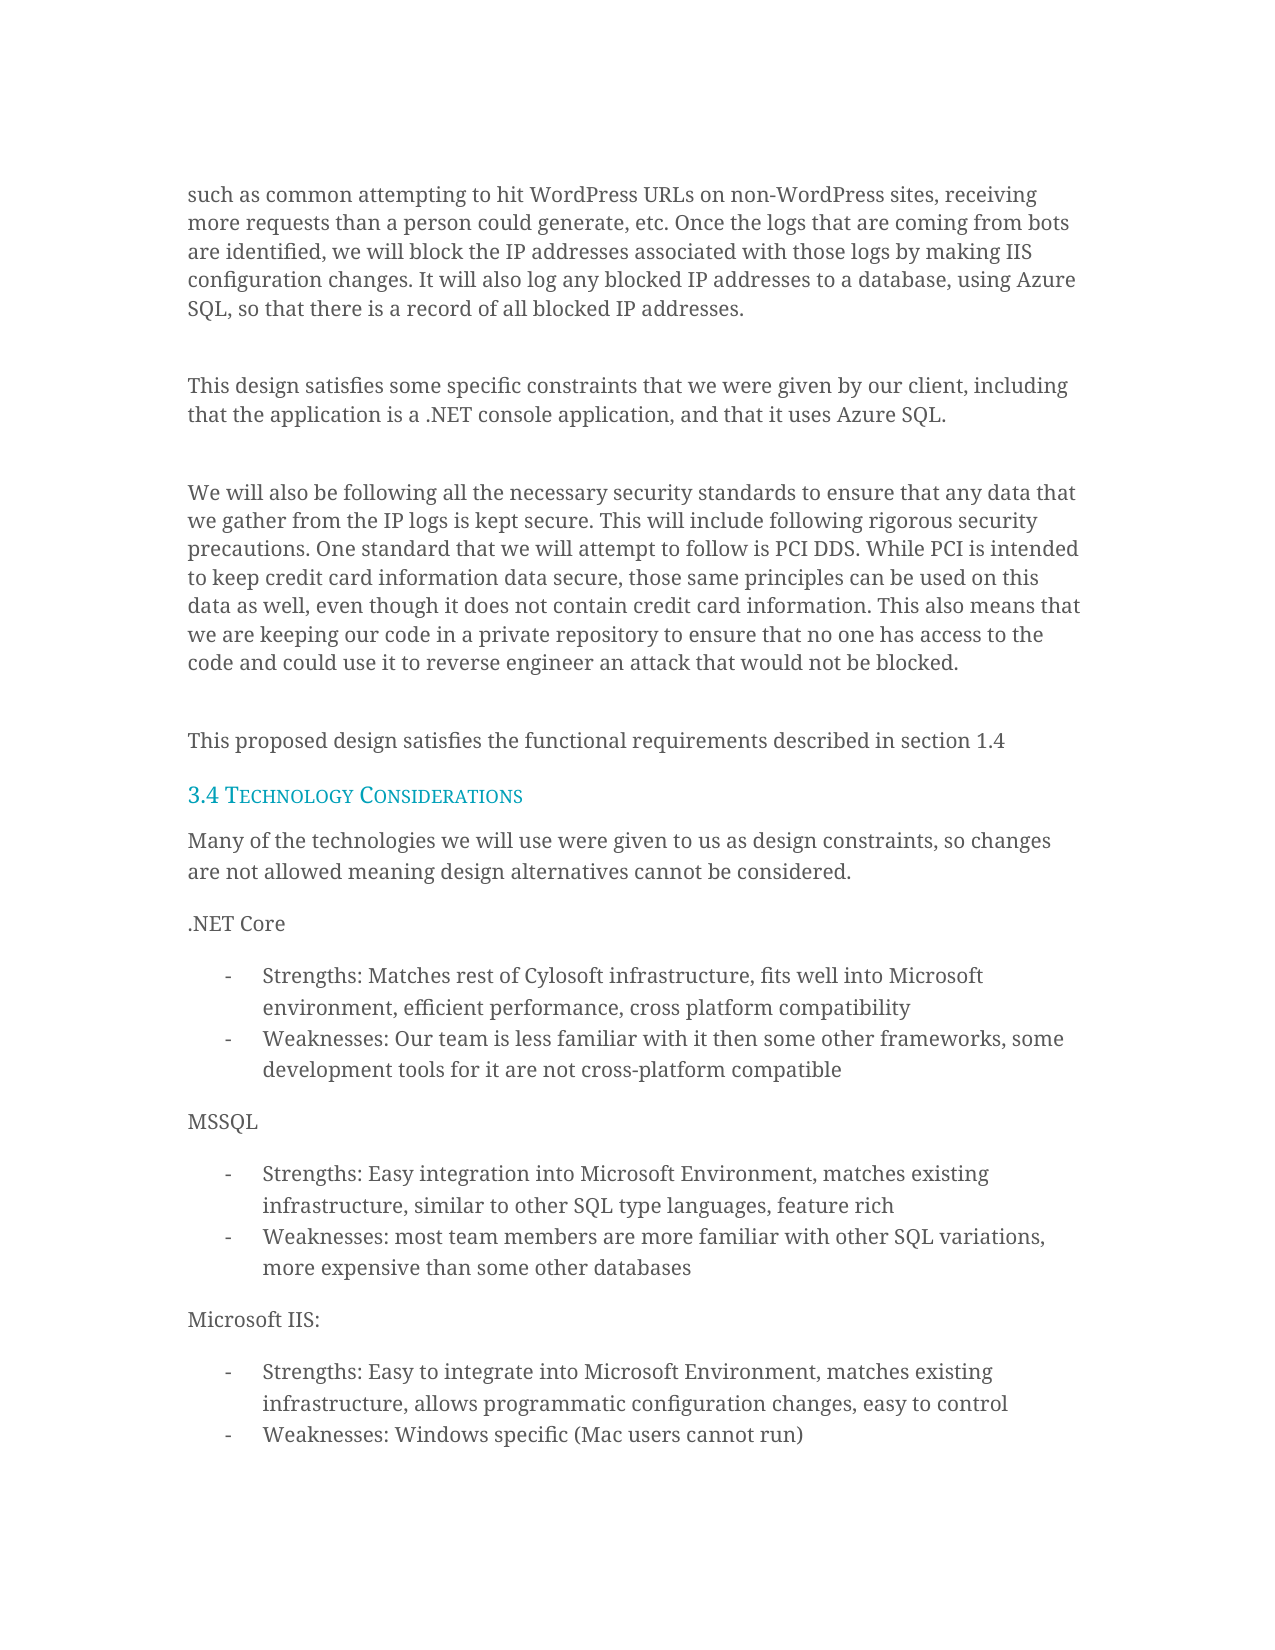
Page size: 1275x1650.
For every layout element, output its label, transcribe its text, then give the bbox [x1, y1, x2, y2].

list Weaknesses: most team members are more familiar with other SQL variations, more expensive than some other databases [225, 1222, 1087, 1282]
text This design satisfies some specific constraints that we were given by our client, including that the application is a .NET console application, and that it uses Azure SQL. [187, 371, 1087, 428]
list Strengths: Easy integration into Microsoft Environment, matches existing infrastructure, similar to other SQL type languages, feature rich [225, 1159, 1087, 1219]
list Weaknesses: Windows specific (Mac users cannot run) [225, 1420, 1087, 1448]
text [187, 180, 1087, 322]
text We will also be following all the necessary security standards to ensure that any data that we gather from the IP logs is kept secure. This will include following rigorous security precautions. One standard that we will attempt to follow is PCI DDS. While PCI is intended to keep credit card information data secure, those same principles can be used on this data as well, even though it does not contain credit card information. This also means that we are keeping our code in a private repository to ensure that no one has access to the code and could use it to reverse engineer an attack that would not be blocked. [187, 478, 1087, 677]
text Many of the technologies we will use were given to us as design constraints, so changes are not allowed meaning design alternatives cannot be considered. [187, 826, 1087, 886]
text MSSQL [187, 1107, 1087, 1136]
text .NET Core [187, 909, 1087, 938]
list Strengths: Easy to integrate into Microsoft Environment, matches existing infrastructure, allows programmatic configuration changes, easy to control [225, 1357, 1087, 1417]
text This proposed design satisfies the functional requirements described in section 1.4 [187, 726, 1087, 754]
list Weaknesses: Our team is less familiar with it then some other frameworks, some development tools for it are not cross-platform compatible [225, 1024, 1087, 1084]
subtitle 3.4 Technology Considerations [187, 779, 1087, 811]
list Strengths: Matches rest of Cylosoft infrastructure, fits well into Microsoft environment, efficient performance, cross platform compatibility [225, 962, 1087, 1021]
text Microsoft IIS: [187, 1305, 1087, 1334]
